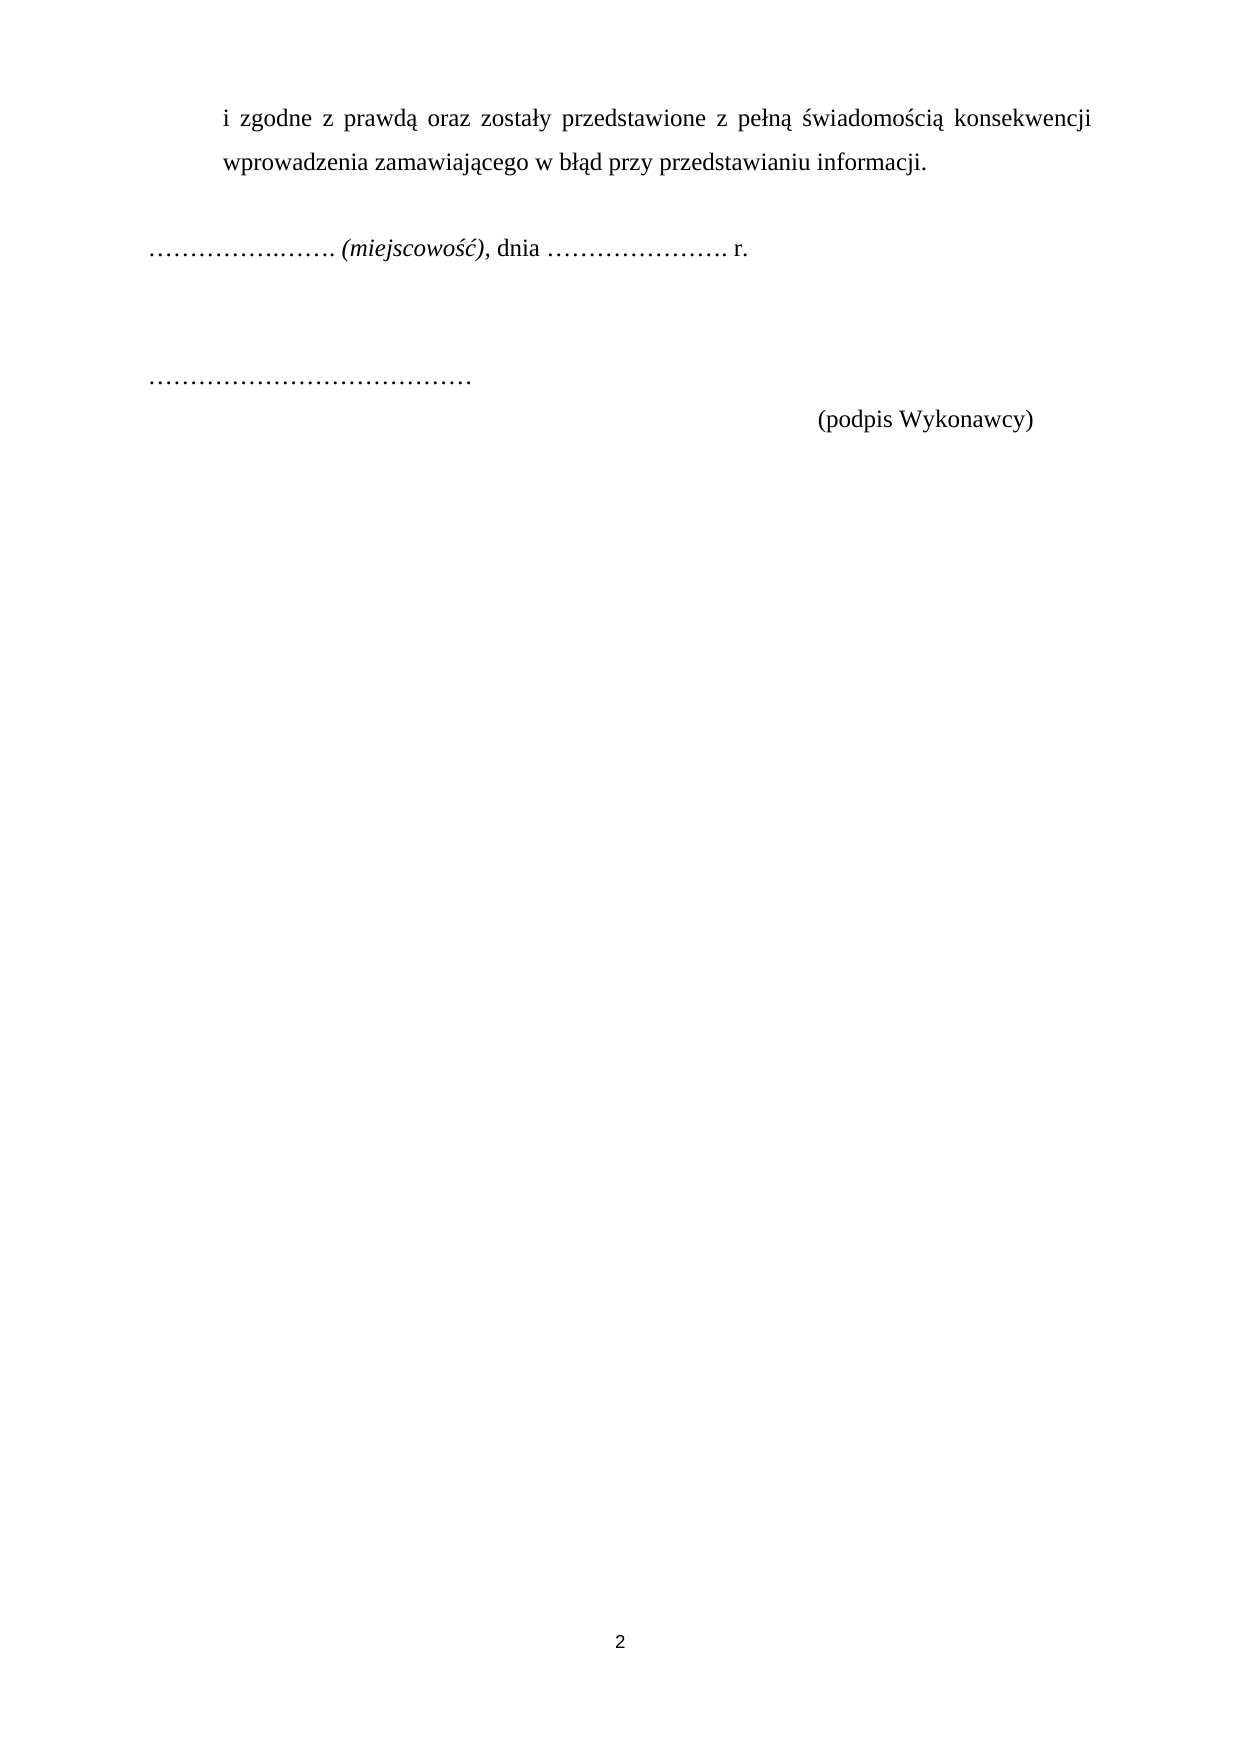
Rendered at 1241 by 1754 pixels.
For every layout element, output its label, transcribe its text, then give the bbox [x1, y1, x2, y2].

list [223, 103, 1093, 175]
text …………….……. (miejscowość), dnia …………………. r. [148, 233, 1093, 262]
text ………………………………… [148, 319, 1093, 390]
text (podpis Wykonawcy) [148, 404, 1093, 433]
